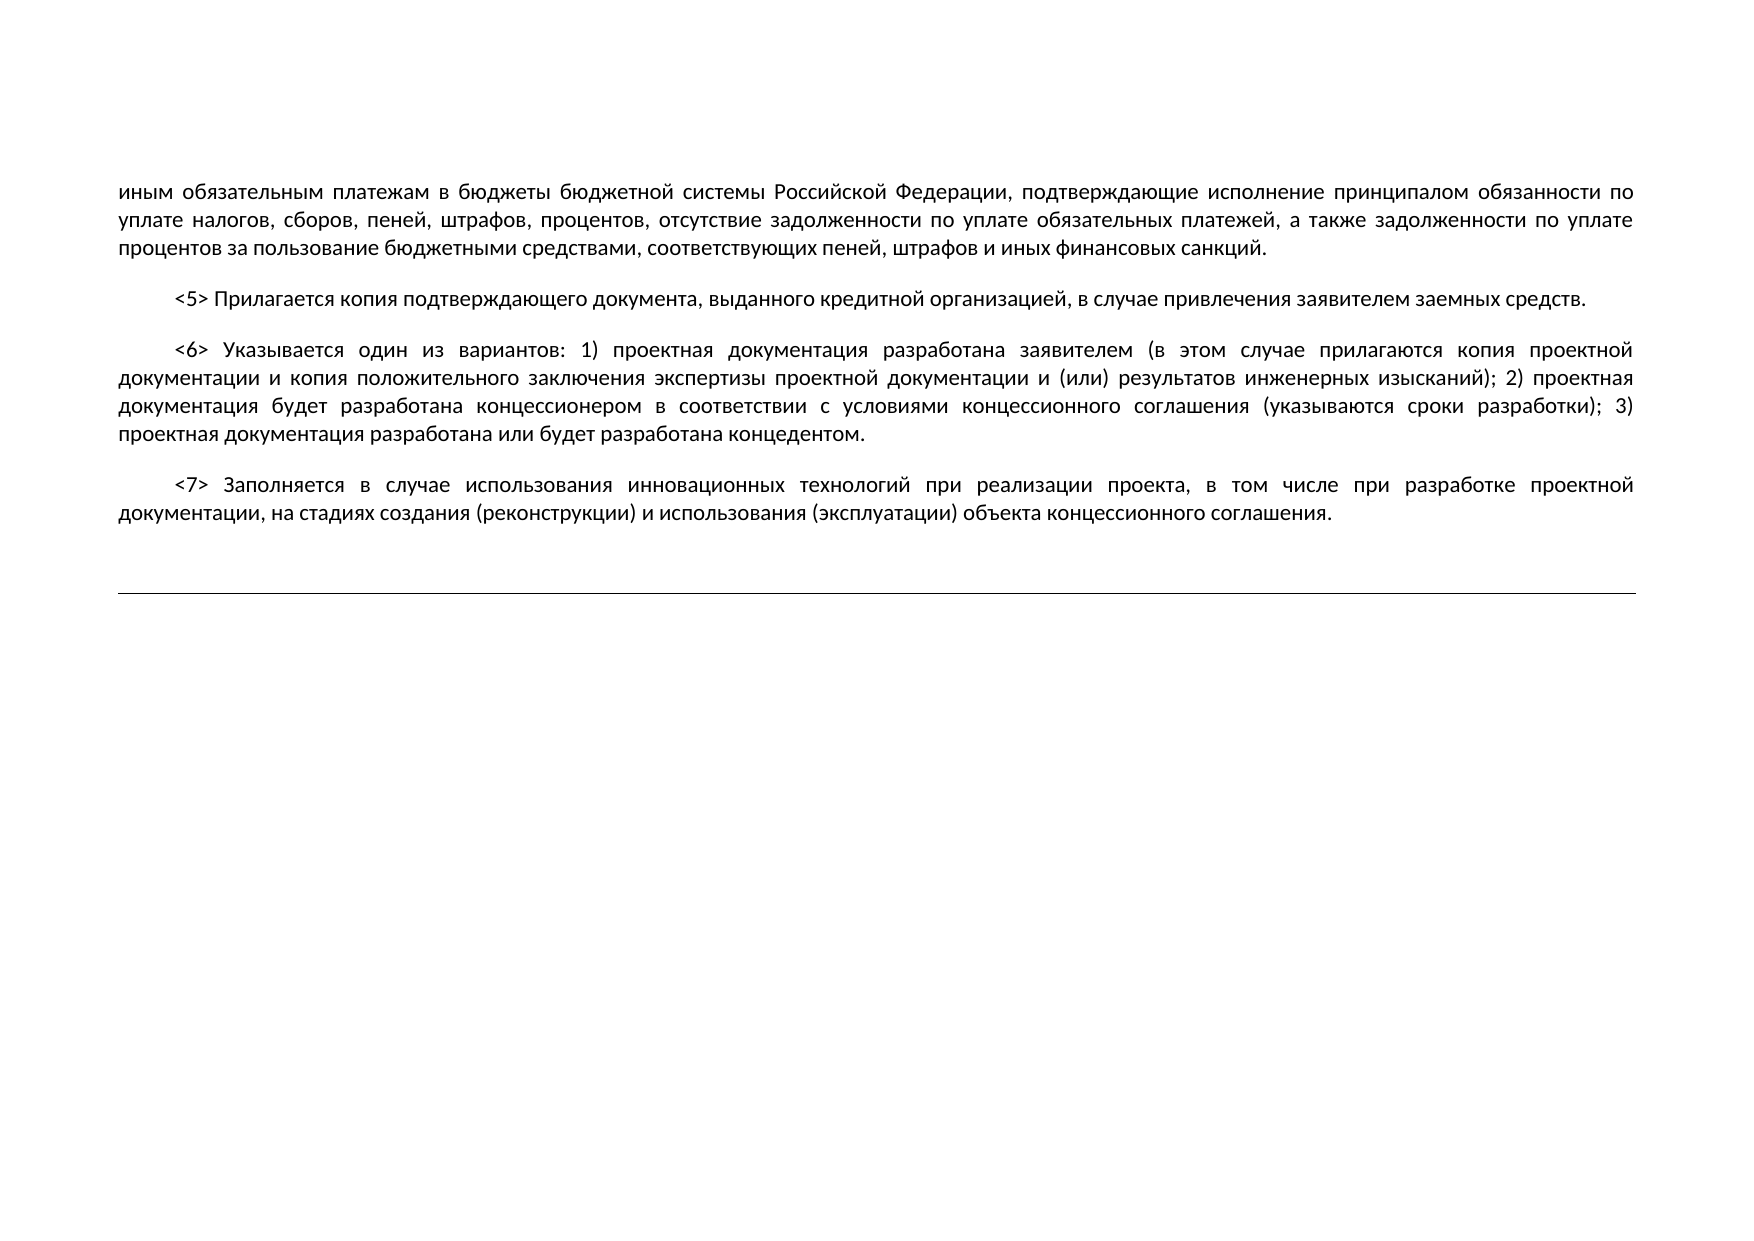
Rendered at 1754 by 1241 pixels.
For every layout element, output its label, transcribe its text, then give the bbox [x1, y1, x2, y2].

text <5> Прилагается копия подтверждающего документа, выданного кредитной организацией, в случае привлечения заявителем заемных средств. [118, 284, 1636, 312]
text <6> Указывается один из вариантов: 1) проектная документация разработана заявителем (в этом случае прилагаются копия проектной документации и копия положительного заключения экспертизы проектной документации и (или) результатов инженерных изысканий); 2) проектная документация будет разработана концессионером в соответствии с условиями концессионного соглашения (указываются сроки разработки); 3) проектная документация разработана или будет разработана концедентом. [118, 335, 1636, 447]
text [118, 177, 1636, 261]
text <7> Заполняется в случае использования инновационных технологий при реализации проекта, в том числе при разработке проектной документации, на стадиях создания (реконструкции) и использования (эксплуатации) объекта концессионного соглашения. [118, 470, 1636, 526]
